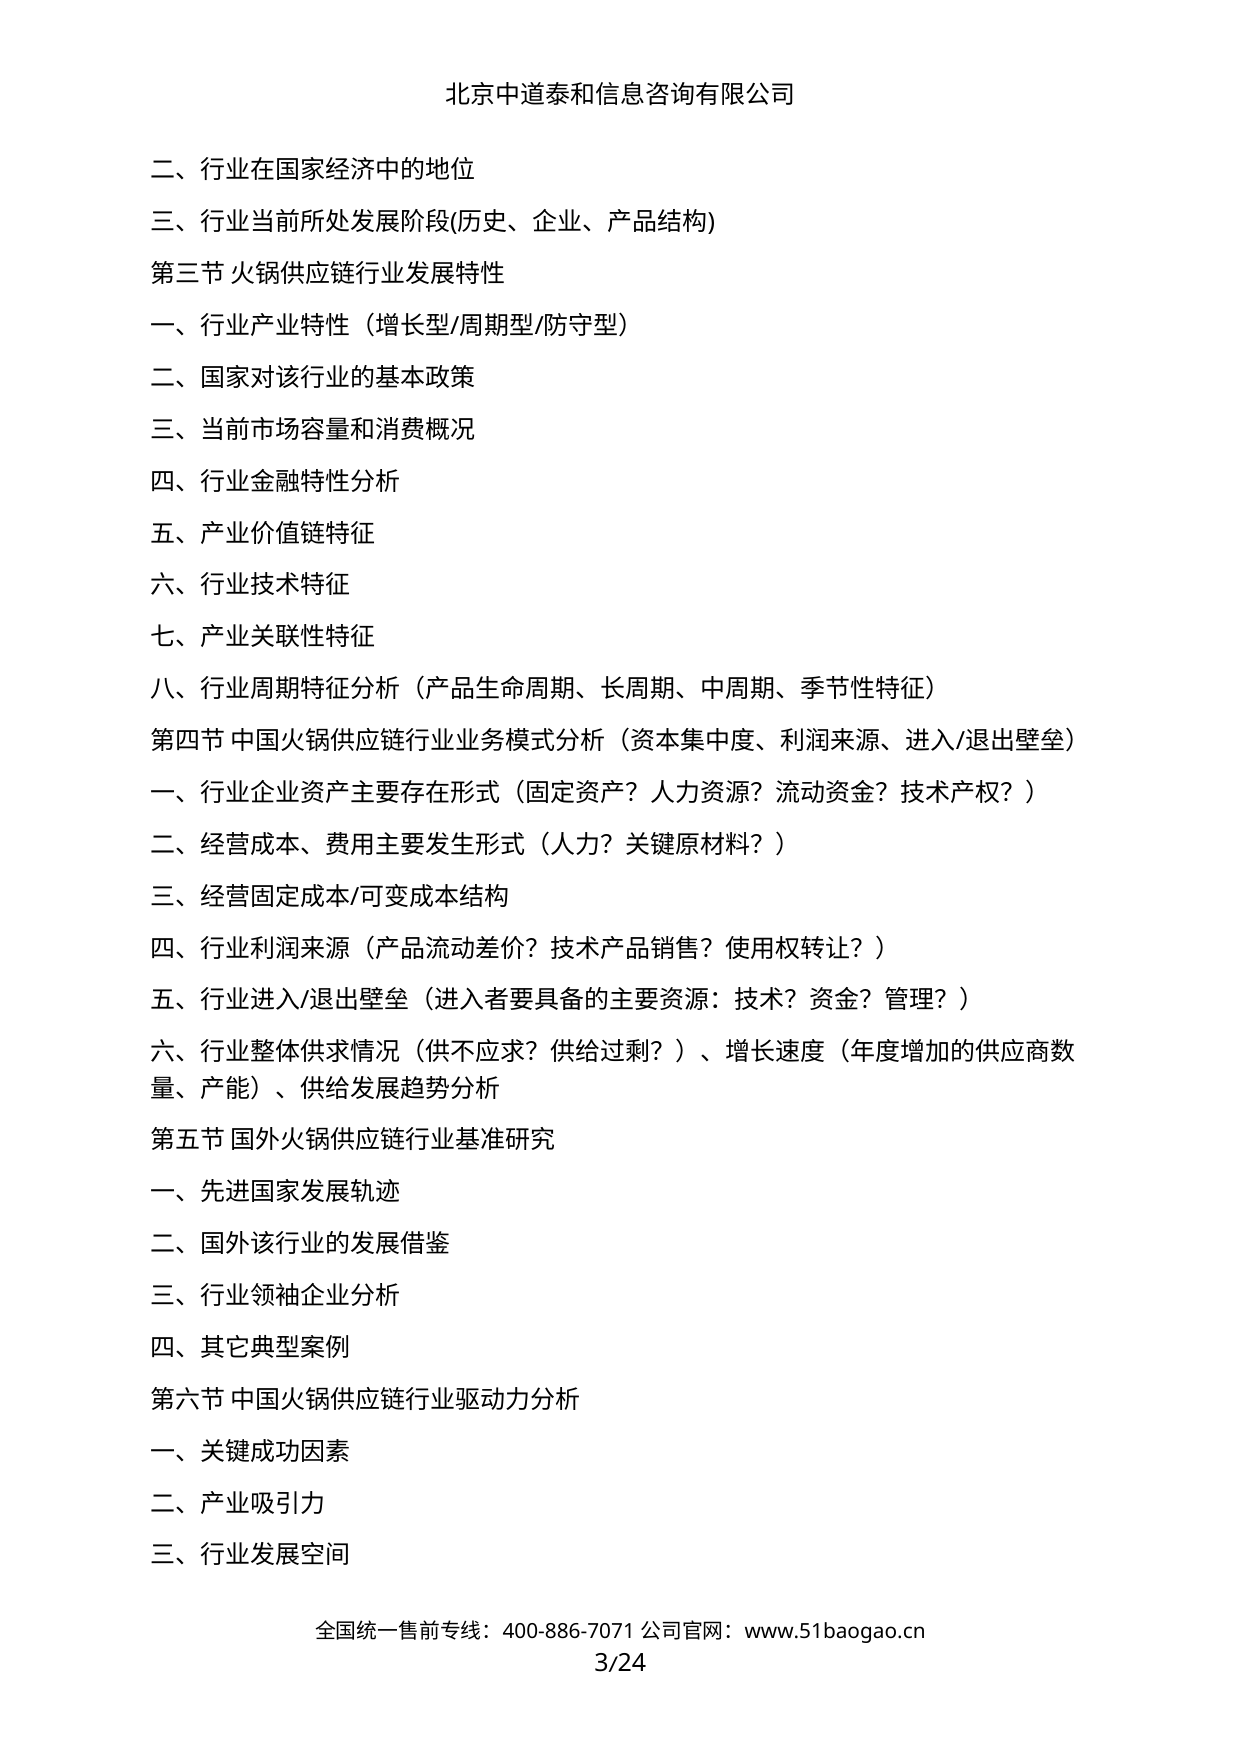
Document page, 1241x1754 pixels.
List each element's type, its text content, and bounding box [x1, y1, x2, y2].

text 二、国外该行业的发展借鉴 [150, 1224, 1090, 1260]
text 四、行业利润来源（产品流动差价？技术产品销售？使用权转让？） [150, 928, 1090, 964]
text 一、先进国家发展轨迹 [150, 1172, 1090, 1208]
text 二、行业在国家经济中的地位 [150, 150, 1090, 186]
text 二、产业吸引力 [150, 1483, 1090, 1519]
text 三、行业发展空间 [150, 1535, 1090, 1571]
text 一、行业企业资产主要存在形式（固定资产？人力资源？流动资金？技术产权？） [150, 772, 1090, 809]
text 第四节 中国火锅供应链行业业务模式分析（资本集中度、利润来源、进入/退出壁垒） [150, 721, 1090, 757]
text 第三节 火锅供应链行业发展特性 [150, 254, 1090, 290]
text 二、经营成本、费用主要发生形式（人力？关键原材料？） [150, 824, 1090, 861]
text 第五节 国外火锅供应链行业基准研究 [150, 1120, 1090, 1156]
text 六、行业整体供求情况（供不应求？供给过剩？）、增长速度（年度增加的供应商数量、产能）、供给发展趋势分析 [150, 1032, 1090, 1104]
text 一、关键成功因素 [150, 1431, 1090, 1467]
text 三、行业当前所处发展阶段(历史、企业、产品结构) [150, 202, 1090, 238]
text 一、行业产业特性（增长型/周期型/防守型） [150, 306, 1090, 342]
text 第六节 中国火锅供应链行业驱动力分析 [150, 1379, 1090, 1416]
text 二、国家对该行业的基本政策 [150, 357, 1090, 394]
text 三、经营固定成本/可变成本结构 [150, 876, 1090, 912]
text 三、行业领袖企业分析 [150, 1276, 1090, 1312]
text 七、产业关联性特征 [150, 617, 1090, 653]
text 五、产业价值链特征 [150, 513, 1090, 549]
text 三、当前市场容量和消费概况 [150, 409, 1090, 446]
text 四、其它典型案例 [150, 1327, 1090, 1364]
text 六、行业技术特征 [150, 565, 1090, 601]
text 八、行业周期特征分析（产品生命周期、长周期、中周期、季节性特征） [150, 669, 1090, 705]
text 五、行业进入/退出壁垒（进入者要具备的主要资源：技术？资金？管理？） [150, 980, 1090, 1016]
text 四、行业金融特性分析 [150, 461, 1090, 497]
